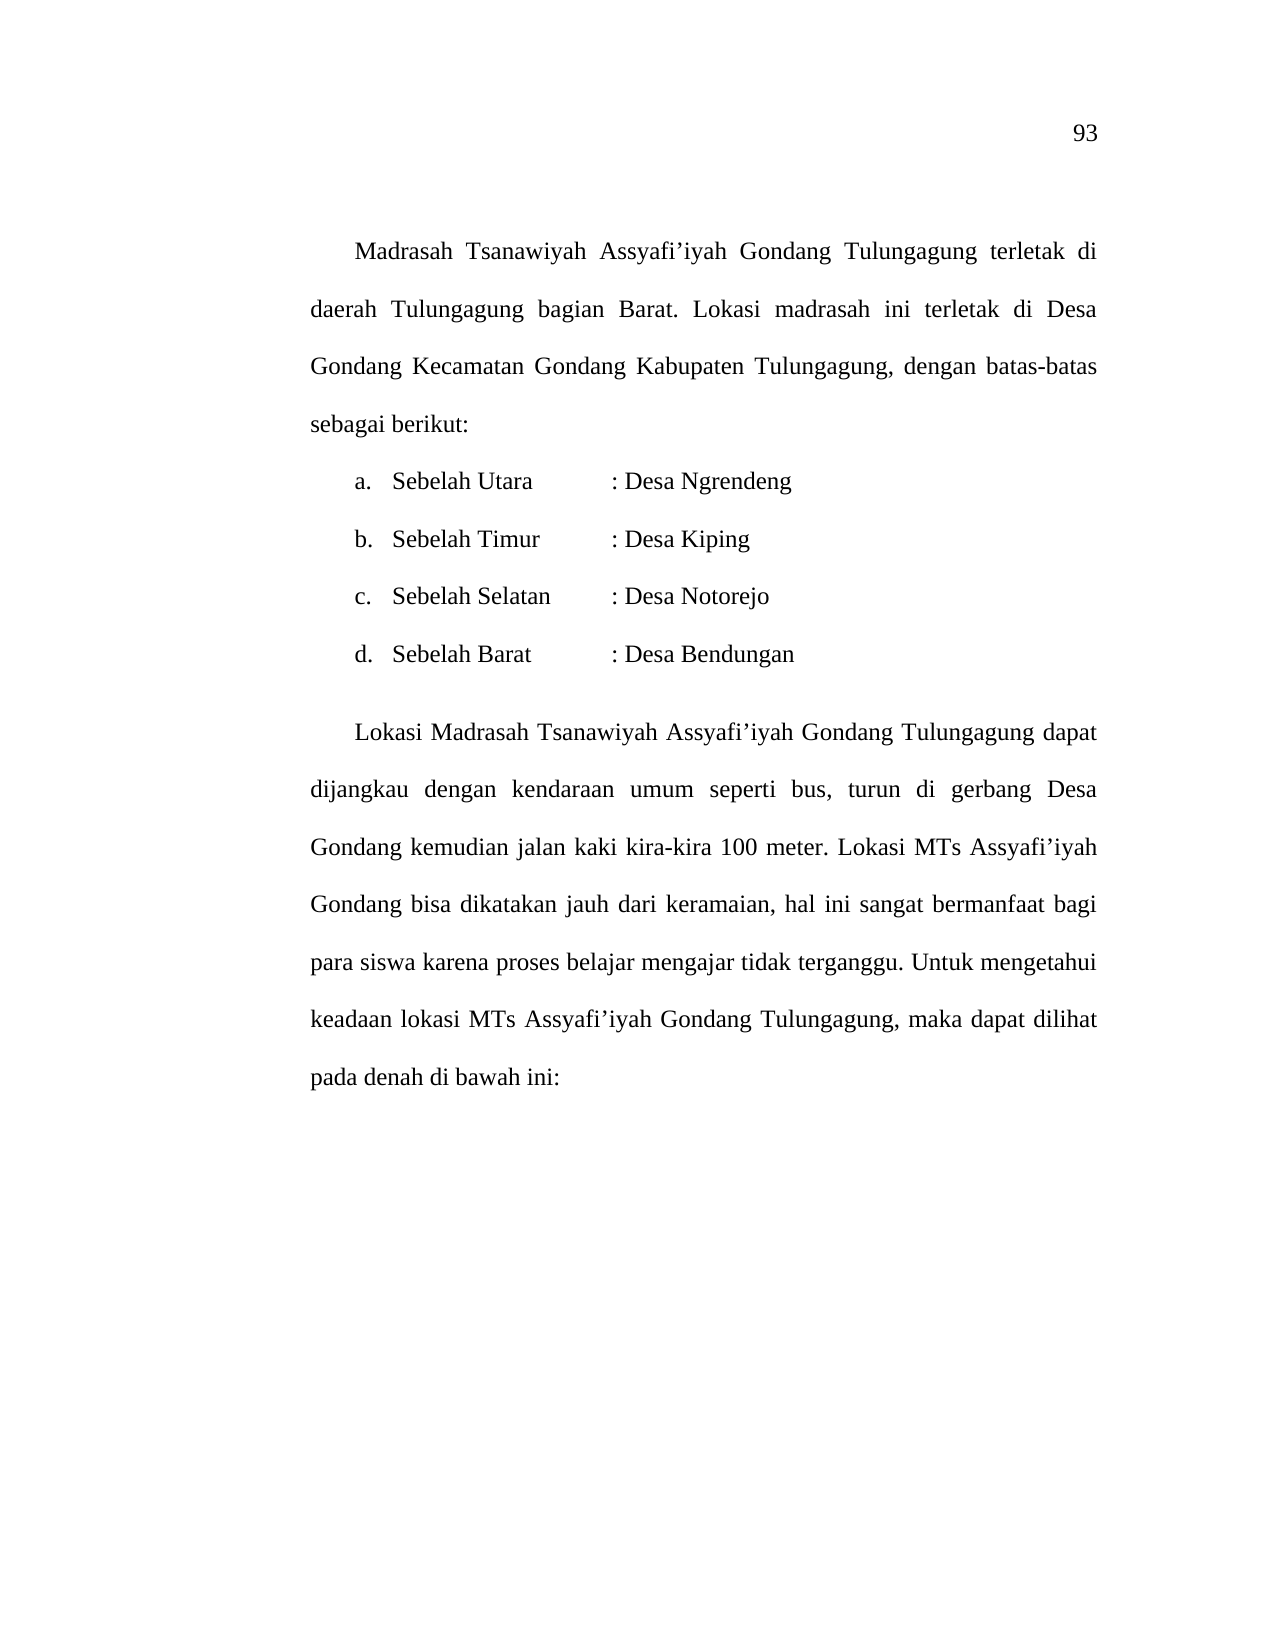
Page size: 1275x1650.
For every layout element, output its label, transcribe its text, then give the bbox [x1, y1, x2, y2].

list Sebelah Utara : Desa Ngrendeng [354, 466, 1098, 495]
list Sebelah Selatan : Desa Notorejo [354, 581, 1098, 610]
list Madrasah Tsanawiyah Assyafi’iyah Gondang Tulungagung terletak di daerah Tulungagung bagian Barat. Lokasi madrasah ini terletak di Desa Gondang Kecamatan Gondang Kabupaten Tulungagung, dengan batas-batas sebagai berikut: [310, 236, 1098, 437]
list Sebelah Barat : Desa Bendungan [354, 639, 1098, 667]
text Lokasi Madrasah Tsanawiyah Assyafi’iyah Gondang Tulungagung dapat dijangkau dengan kendaraan umum seperti bus, turun di gerbang Desa Gondang kemudian jalan kaki kira-kira 100 meter. Lokasi MTs Assyafi’iyah Gondang bisa dikatakan jauh dari keramaian, hal ini sangat bermanfaat bagi para siswa karena proses belajar mengajar tidak terganggu. Untuk mengetahui keadaan lokasi MTs Assyafi’iyah Gondang Tulungagung, maka dapat dilihat pada denah di bawah ini: [310, 717, 1098, 1091]
list Sebelah Timur : Desa Kiping [354, 524, 1098, 552]
